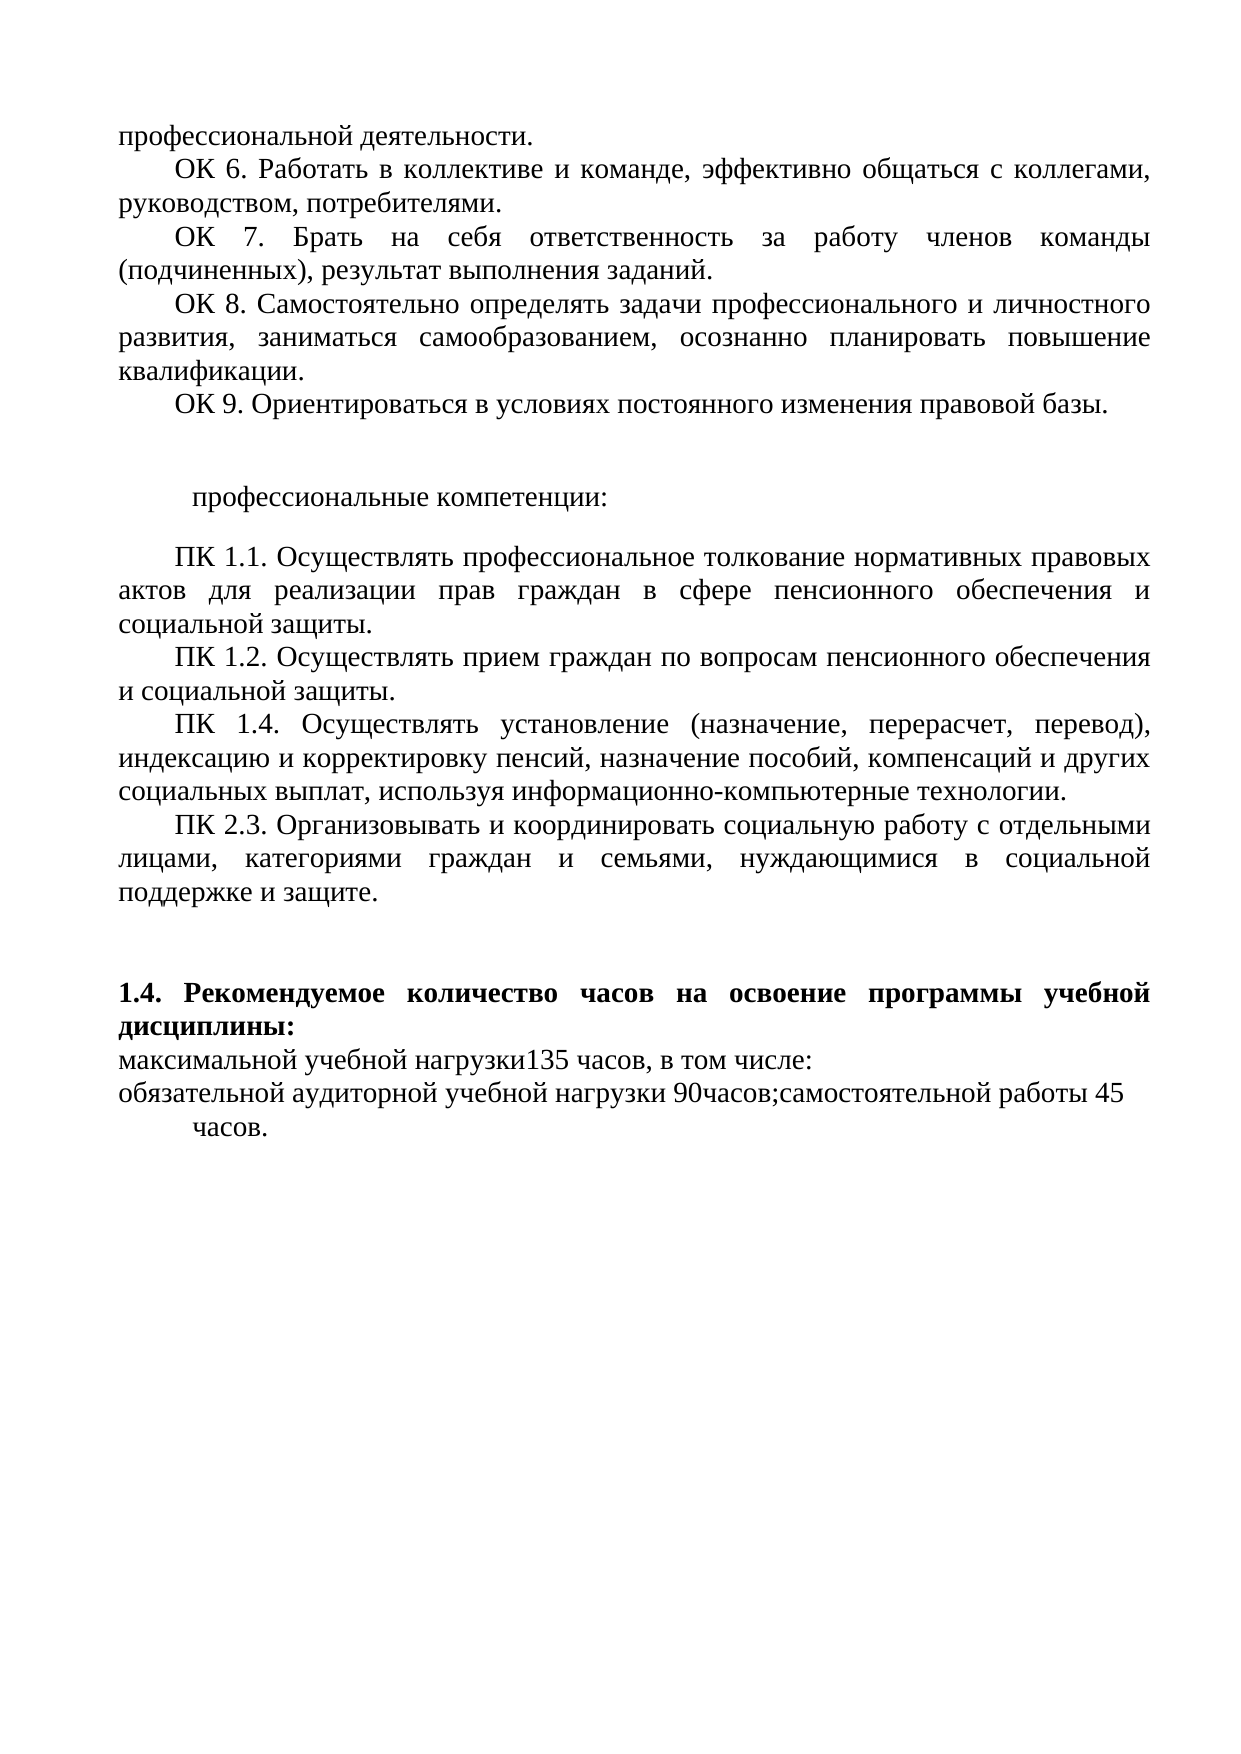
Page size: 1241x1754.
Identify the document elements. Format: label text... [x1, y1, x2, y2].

text ПК 1.2. Осуществлять прием граждан по вопросам пенсионного обеспечения и социальной защиты. [118, 639, 1152, 706]
text обязательной аудиторной учебной нагрузки 90часов;самостоятельной работы 45 часов. [118, 1075, 1152, 1142]
text ОК 6. Работать в коллективе и команде, эффективно общаться с коллегами, руководством, потребителями. [118, 152, 1152, 219]
text ОК 7. Брать на себя ответственность за работу членов команды (подчиненных), результат выполнения заданий. [118, 219, 1152, 286]
text максимальной учебной нагрузки135 часов, в том числе: [118, 1042, 1152, 1075]
text ОК 9. Ориентироваться в условиях постоянного изменения правовой базы. [118, 386, 1152, 420]
text ПК 1.4. Осуществлять установление (назначение, перерасчет, перевод), индексацию и корректировку пенсий, назначение пособий, компенсаций и других социальных выплат, используя информационно-компьютерные технологии. [118, 706, 1152, 807]
text ПК 2.3. Организовывать и координировать социальную работу с отдельными лицами, категориями граждан и семьями, нуждающимися в социальной поддержке и защите. [118, 807, 1152, 908]
text 1.4. Рекомендуемое количество часов на освоение программы учебной дисциплины: [118, 975, 1152, 1042]
text ПК 1.1. Осуществлять профессиональное толкование нормативных правовых актов для реализации прав граждан в сфере пенсионного обеспечения и социальной защиты. [118, 539, 1152, 639]
text профессиональные компетенции: [121, 479, 1152, 513]
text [118, 118, 1152, 152]
text ОК 8. Самостоятельно определять задачи профессионального и личностного развития, заниматься самообразованием, осознанно планировать повышение квалификации. [118, 286, 1152, 386]
